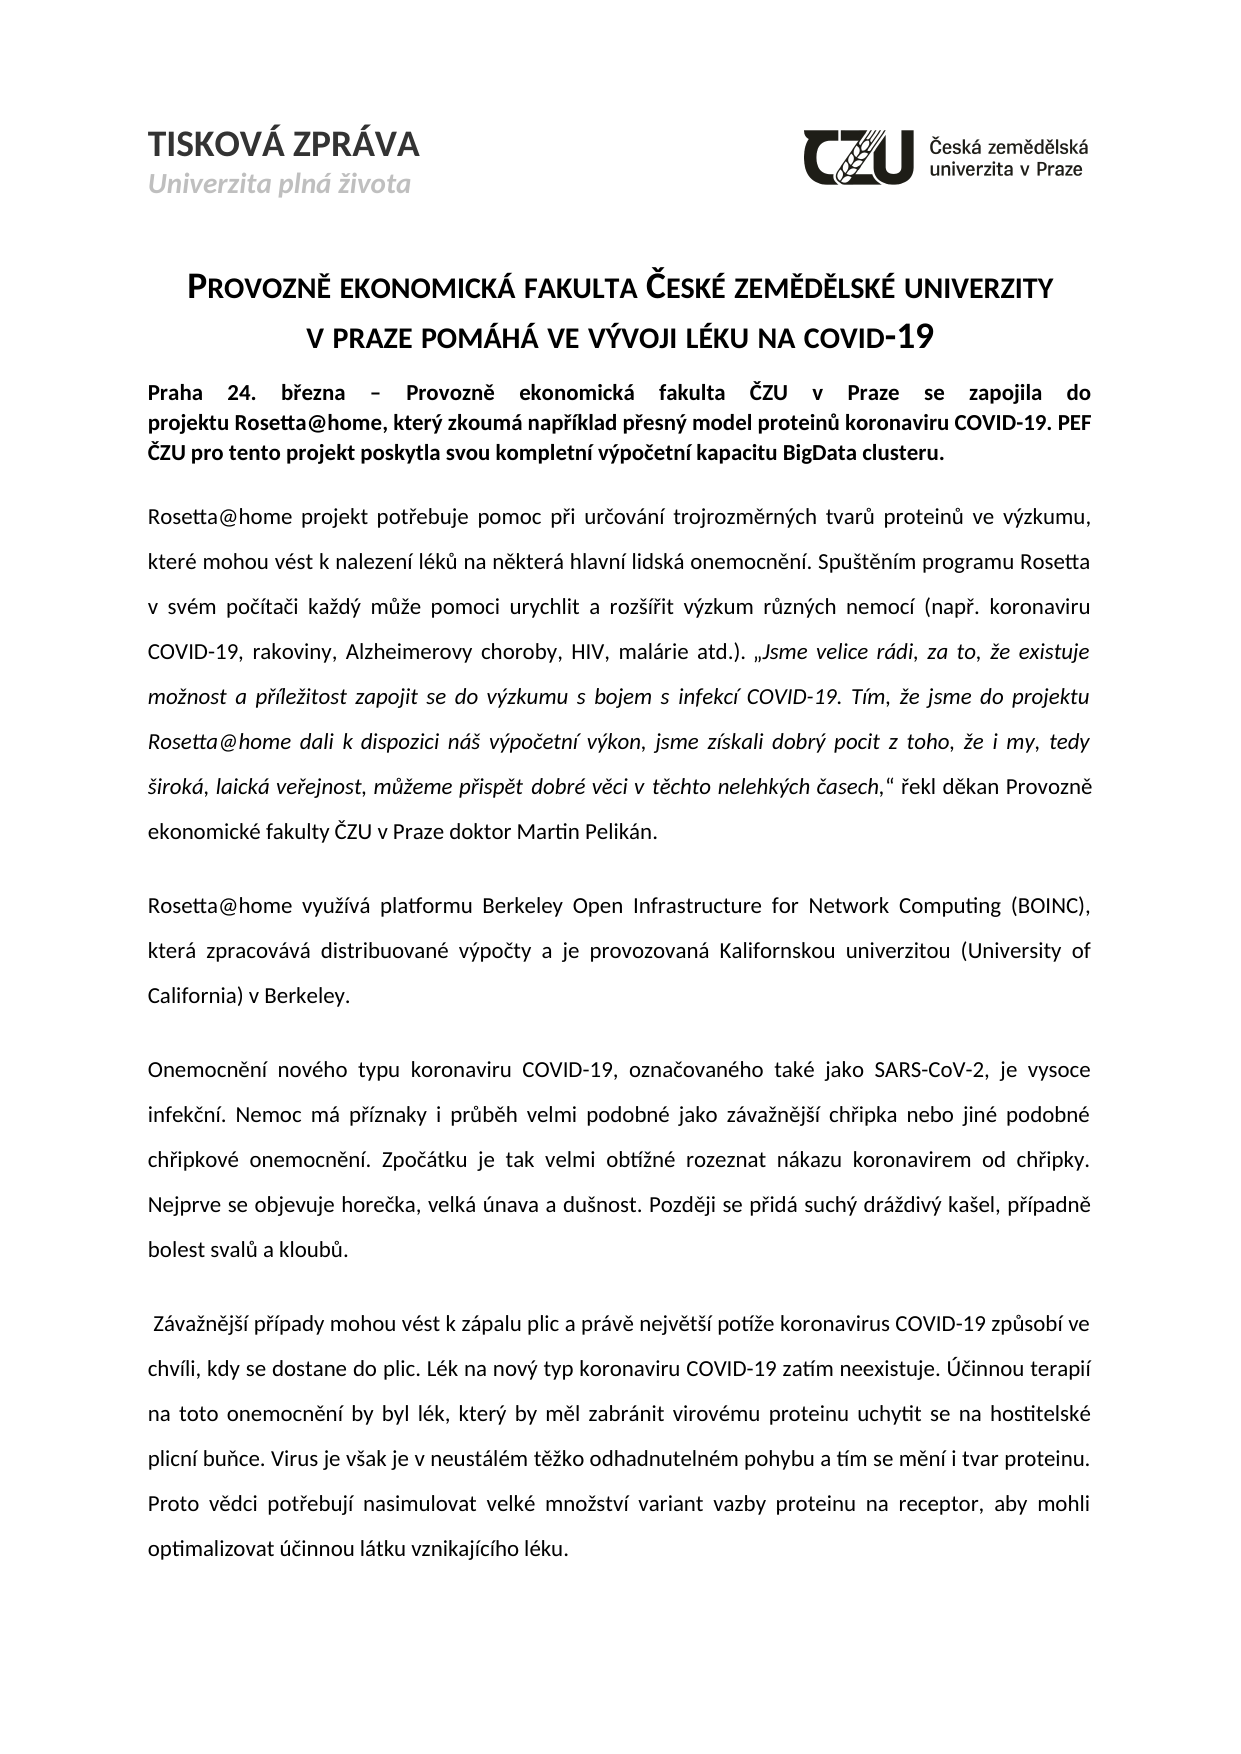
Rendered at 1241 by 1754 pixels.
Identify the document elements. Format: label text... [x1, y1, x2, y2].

picture [800, 115, 1093, 201]
text Provozně ekonomická fakulta České zemědělské univerzity v praze pomáhá ve vývoji léku na covid-19 [148, 262, 1092, 357]
text Onemocnění nového typu koronaviru COVID-19, označovaného také jako SARS-CoV-2, je vysoce infekční. Nemoc má příznaky i průběh velmi podobné jako závažnější chřipka nebo jiné podobné chřipkové onemocnění. Zpočátku je tak velmi obtížné rozeznat nákazu koronavirem od chřipky. Nejprve se objevuje horečka, velká únava a dušnost. Později se přidá suchý dráždivý kašel, případně bolest svalů a kloubů. [148, 1038, 1092, 1263]
text Rosetta@home projekt potřebuje pomoc při určování trojrozměrných tvarů proteinů ve výzkumu, které mohou vést k nalezení léků na některá hlavní lidská onemocnění. Spuštěním programu Rosetta v svém počítači každý může pomoci urychlit a rozšířit výzkum různých nemocí (např. koronaviru COVID-19, rakoviny, Alzheimerovy choroby, HIV, malárie atd.). „Jsme velice rádi, za to, že existuje možnost a příležitost zapojit se do výzkumu s bojem s infekcí COVID-19. Tím, že jsme do projektu Rosetta@home dali k dispozici náš výpočetní výkon, jsme získali dobrý pocit z toho, že i my, tedy široká, laická veřejnost, můžeme přispět dobré věci v těchto nelehkých časech,“ řekl děkan Provozně ekonomické fakulty ČZU v Praze doktor Martin Pelikán. [148, 485, 1092, 845]
text Rosetta@home využívá platformu Berkeley Open Infrastructure for Network Computing (BOINC), která zpracovává distribuované výpočty a je provozovaná Kalifornskou univerzitou (University of California) v Berkeley. [148, 874, 1092, 1009]
text Závažnější případy mohou vést k zápalu plic a právě největší potíže koronavirus COVID-19 způsobí ve chvíli, kdy se dostane do plic. Lék na nový typ koronaviru COVID-19 zatím neexistuje. Účinnou terapií na toto onemocnění by byl lék, který by měl zabránit virovému proteinu uchytit se na hostitelské plicní buňce. Virus je však je v neustálém těžko odhadnutelném pohybu a tím se mění i tvar proteinu. Proto vědci potřebují nasimulovat velké množství variant vazby proteinu na receptor, aby mohli optimalizovat účinnou látku vznikajícího léku. [148, 1293, 1092, 1563]
text Praha 24. března – Provozně ekonomická fakulta ČZU v Praze se zapojila do projektu Rosetta@home, který zkoumá například přesný model proteinů koronaviru COVID-19. PEF ČZU pro tento projekt poskytla svou kompletní výpočetní kapacitu BigData clusteru. [148, 378, 1092, 466]
